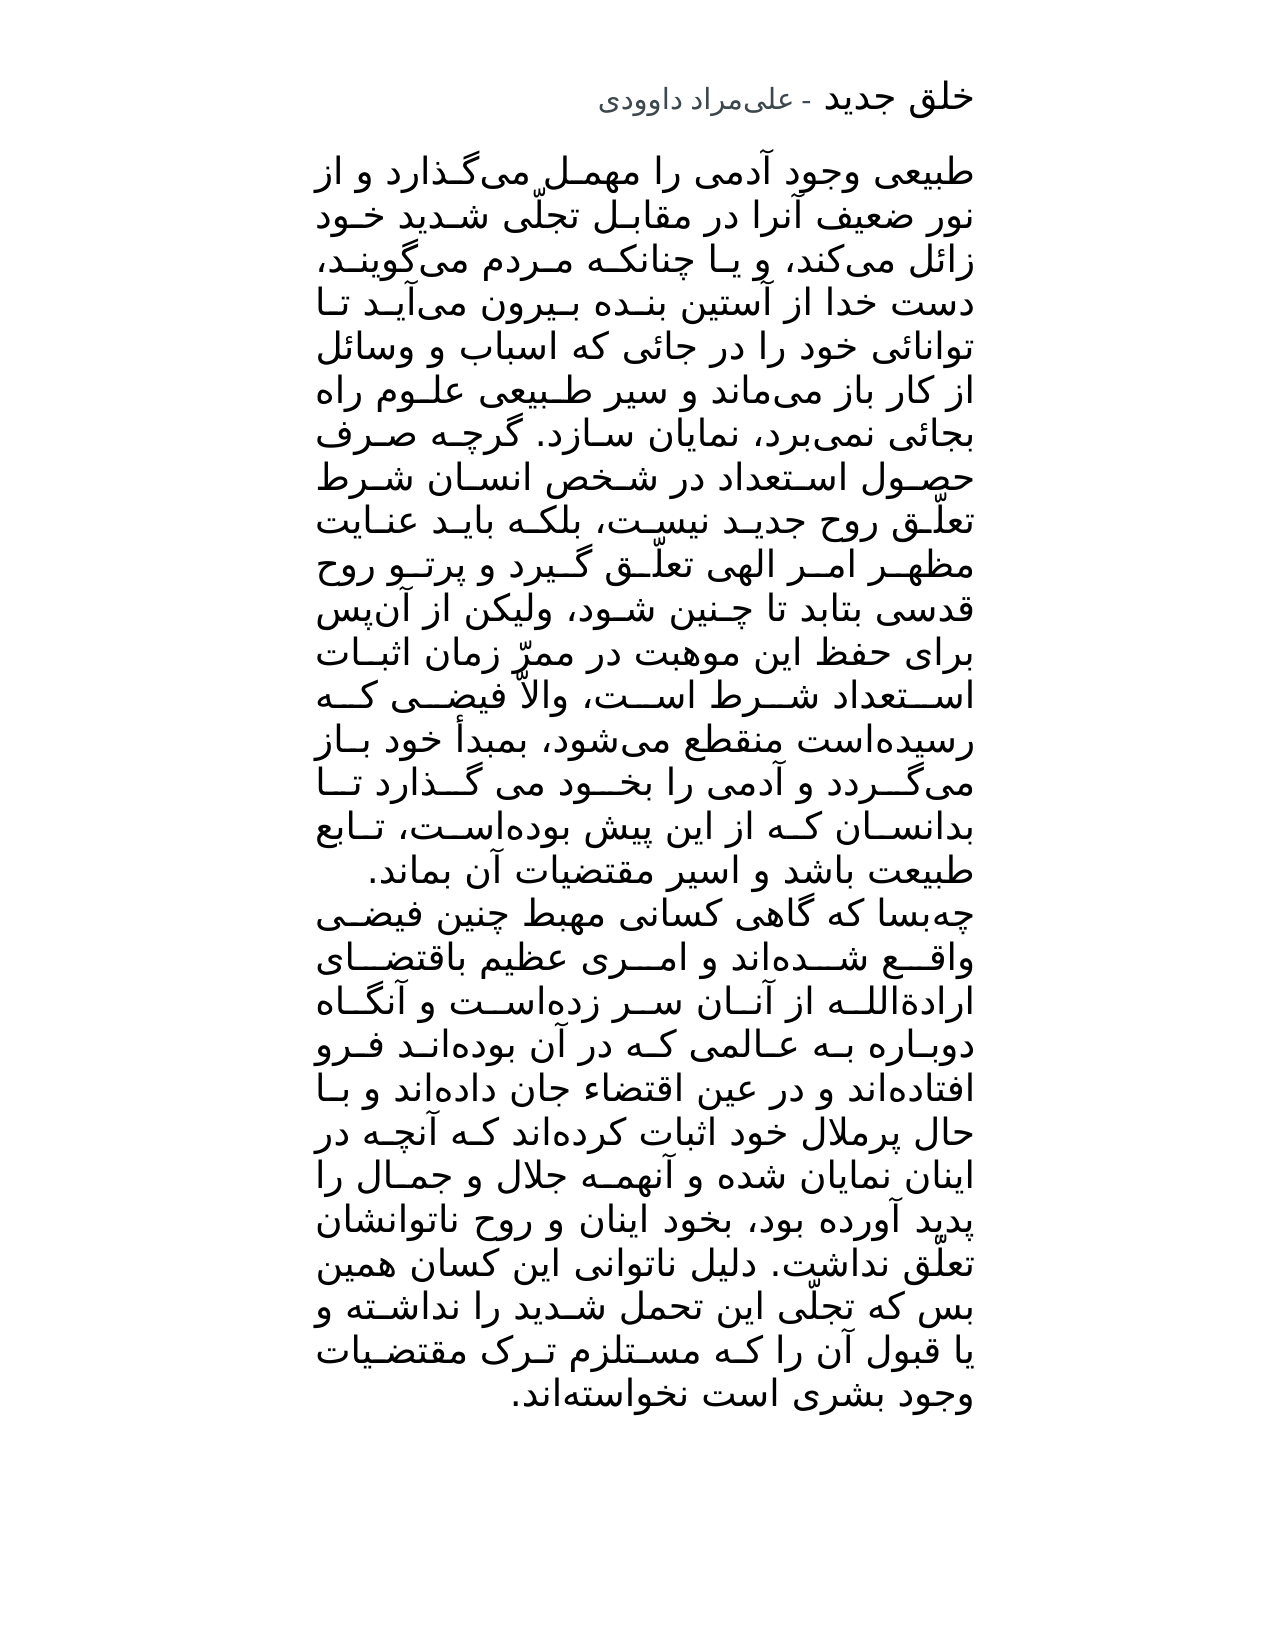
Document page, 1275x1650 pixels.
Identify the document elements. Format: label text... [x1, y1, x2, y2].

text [315, 150, 975, 892]
text چه‌بسا که گاهى کسانى مهبط چنين فيضى واقع شده‌اند و امرى عظيم باقتضاى ارادة‌الله از آنان سر زده‌است و آنگاه دوباره به عالمى که در آن بوده‌اند فرو افتاده‌اند و در عين اقتضاء جان داده‌اند و با حال پرملال خود اثبات کرده‌اند که آنچه در اينان نمايان شده و آنهمه جلال و جمال را پديد آورده بود، بخود اينان و روح ناتوانشان تعلّق نداشت. دليل ناتوانى اين کسان همين بس که تجلّى اين تحمل شديد را نداشته و يا قبول آن را که مستلزم ترک مقتضيات وجود بشرى است نخواسته‌اند. [315, 892, 975, 1416]
